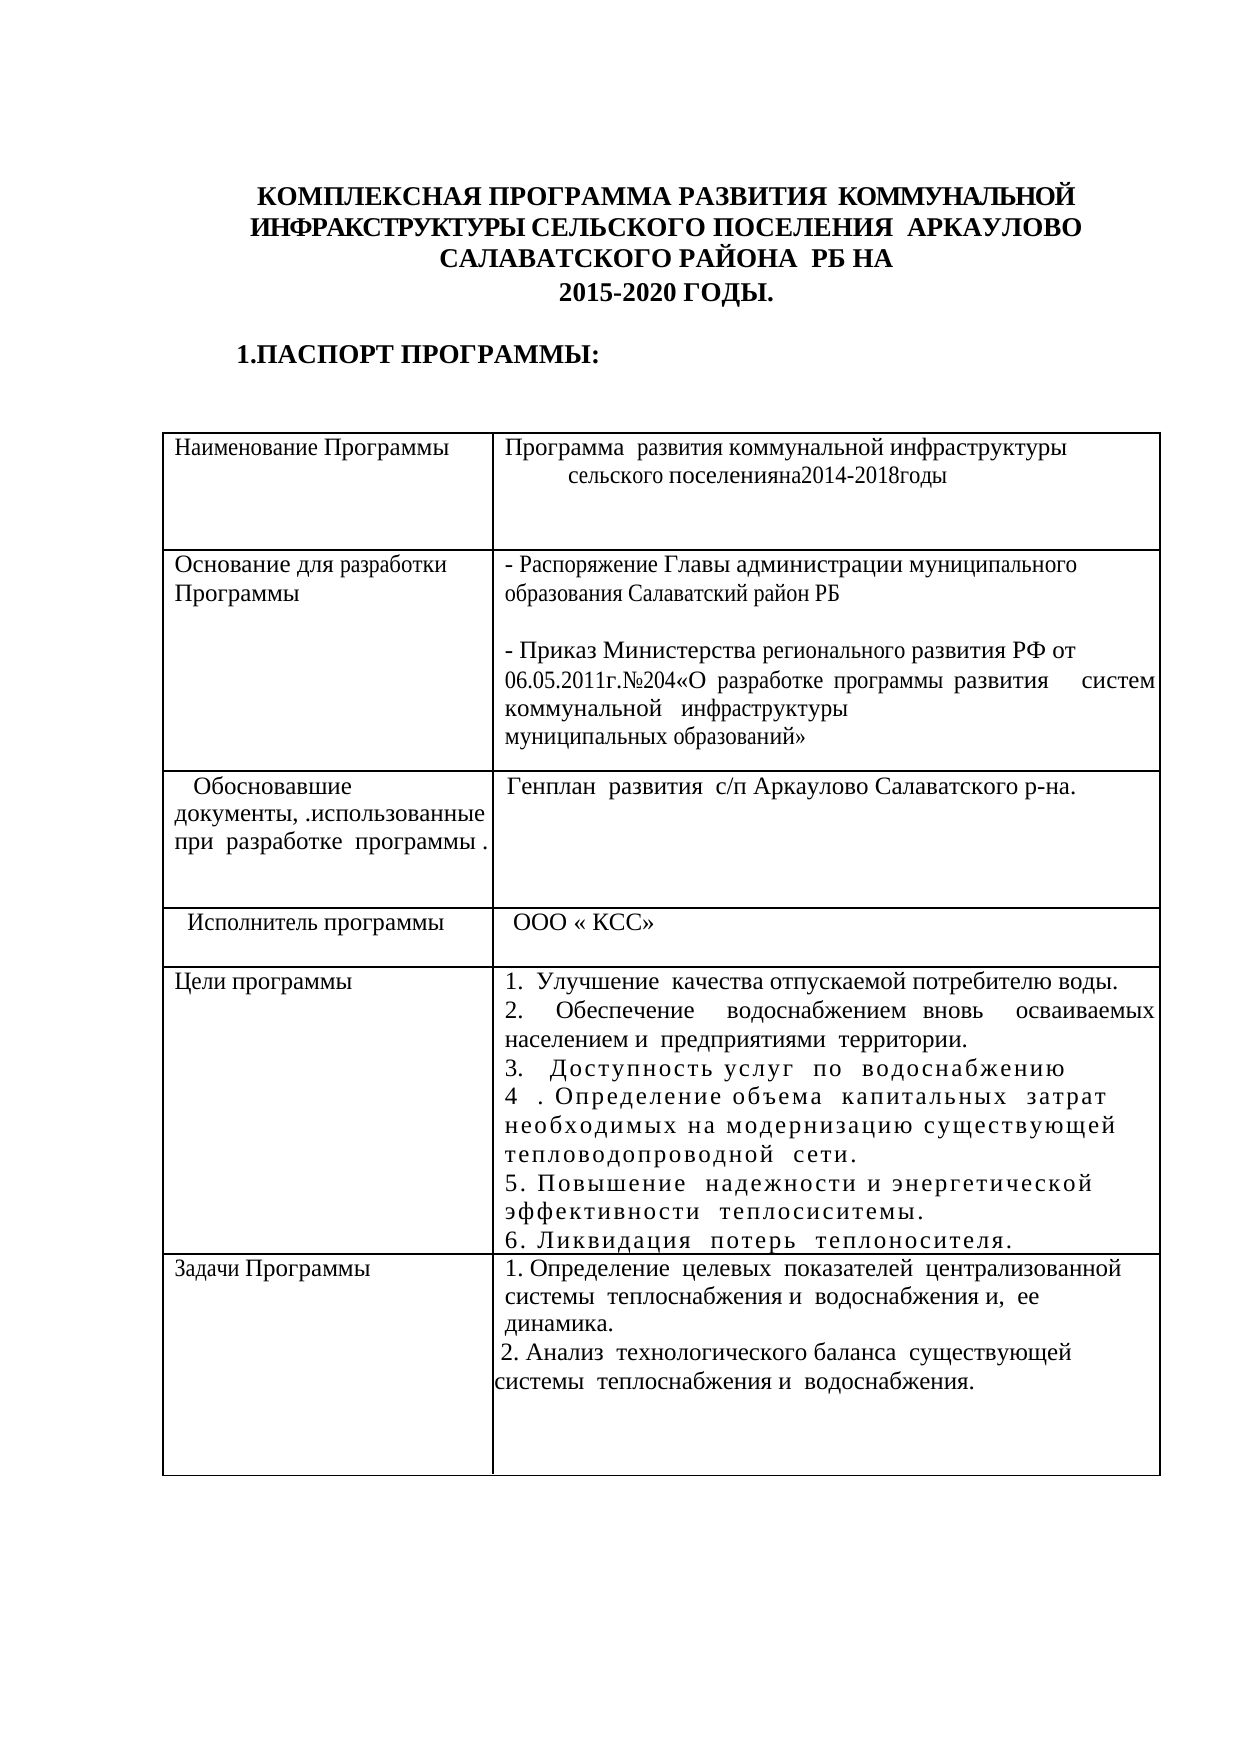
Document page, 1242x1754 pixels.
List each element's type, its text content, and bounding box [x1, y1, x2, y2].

table_cell Основание для разработки Программы [164, 551, 492, 770]
table_cell Исполнитель программы [164, 909, 492, 966]
table_cell Обосновавшие документы, .использованные при разработке программы . [164, 772, 492, 907]
table_header Программа развития коммунальной инфраструктуры сельского поселенияна2014-2018годы [494, 434, 1159, 548]
text 2015-2020 ГОДЫ. [188, 276, 1144, 307]
table_cell Генплан развития с/п Аркаулово Салаватского р-на. [494, 772, 1159, 907]
table_cell ООО « КСС» [494, 909, 1159, 966]
table_cell 1. Улучшение качества отпускаемой потребителю воды. 2. Обеспечение водоснабжением вновь осваиваемых населением и предприятиями территории. 3. Доступность услуг по водоснабжению 4 . Определение объема капитальных затрат необходимых на модернизацию существующей тепловодопроводной сети. 5. Повышение надежности и энергетической эффективности теплосиситемы. 6. Ликвидация потерь теплоносителя. [494, 968, 1159, 1253]
text КОМПЛЕКСНАЯ ПРОГРАММА РАЗВИТИЯ КОММУНАЛЬНОЙ ИНФРАКСТРУКТУРЫ СЕЛЬСКОГО ПОСЕЛЕНИЯ АРКАУЛОВО САЛАВАТСКОГО РАЙОНА РБ НА [188, 180, 1144, 273]
table_header Наименование Программы [164, 434, 492, 548]
table_cell - Распоряжение Главы администрации муниципального образования Салаватский район РБ - Приказ Министерства регионального развития РФ от 06.05.2011г.№204«О разработке программы развития систем коммунальной инфраструктуры муниципальных образований» [494, 551, 1159, 770]
text 1.ПАСПОРТ ПРОГРАММЫ: [236, 338, 1179, 369]
table_cell 1. Определение целевых показателей централизованной системы теплоснабжения и водоснабжения и, ее динамика. 2. Анализ технологического баланса существующей системы теплоснабжения и водоснабжения. [494, 1255, 1159, 1474]
table_cell Задачи Программы [164, 1255, 492, 1474]
table_cell Цели программы [164, 968, 492, 1253]
